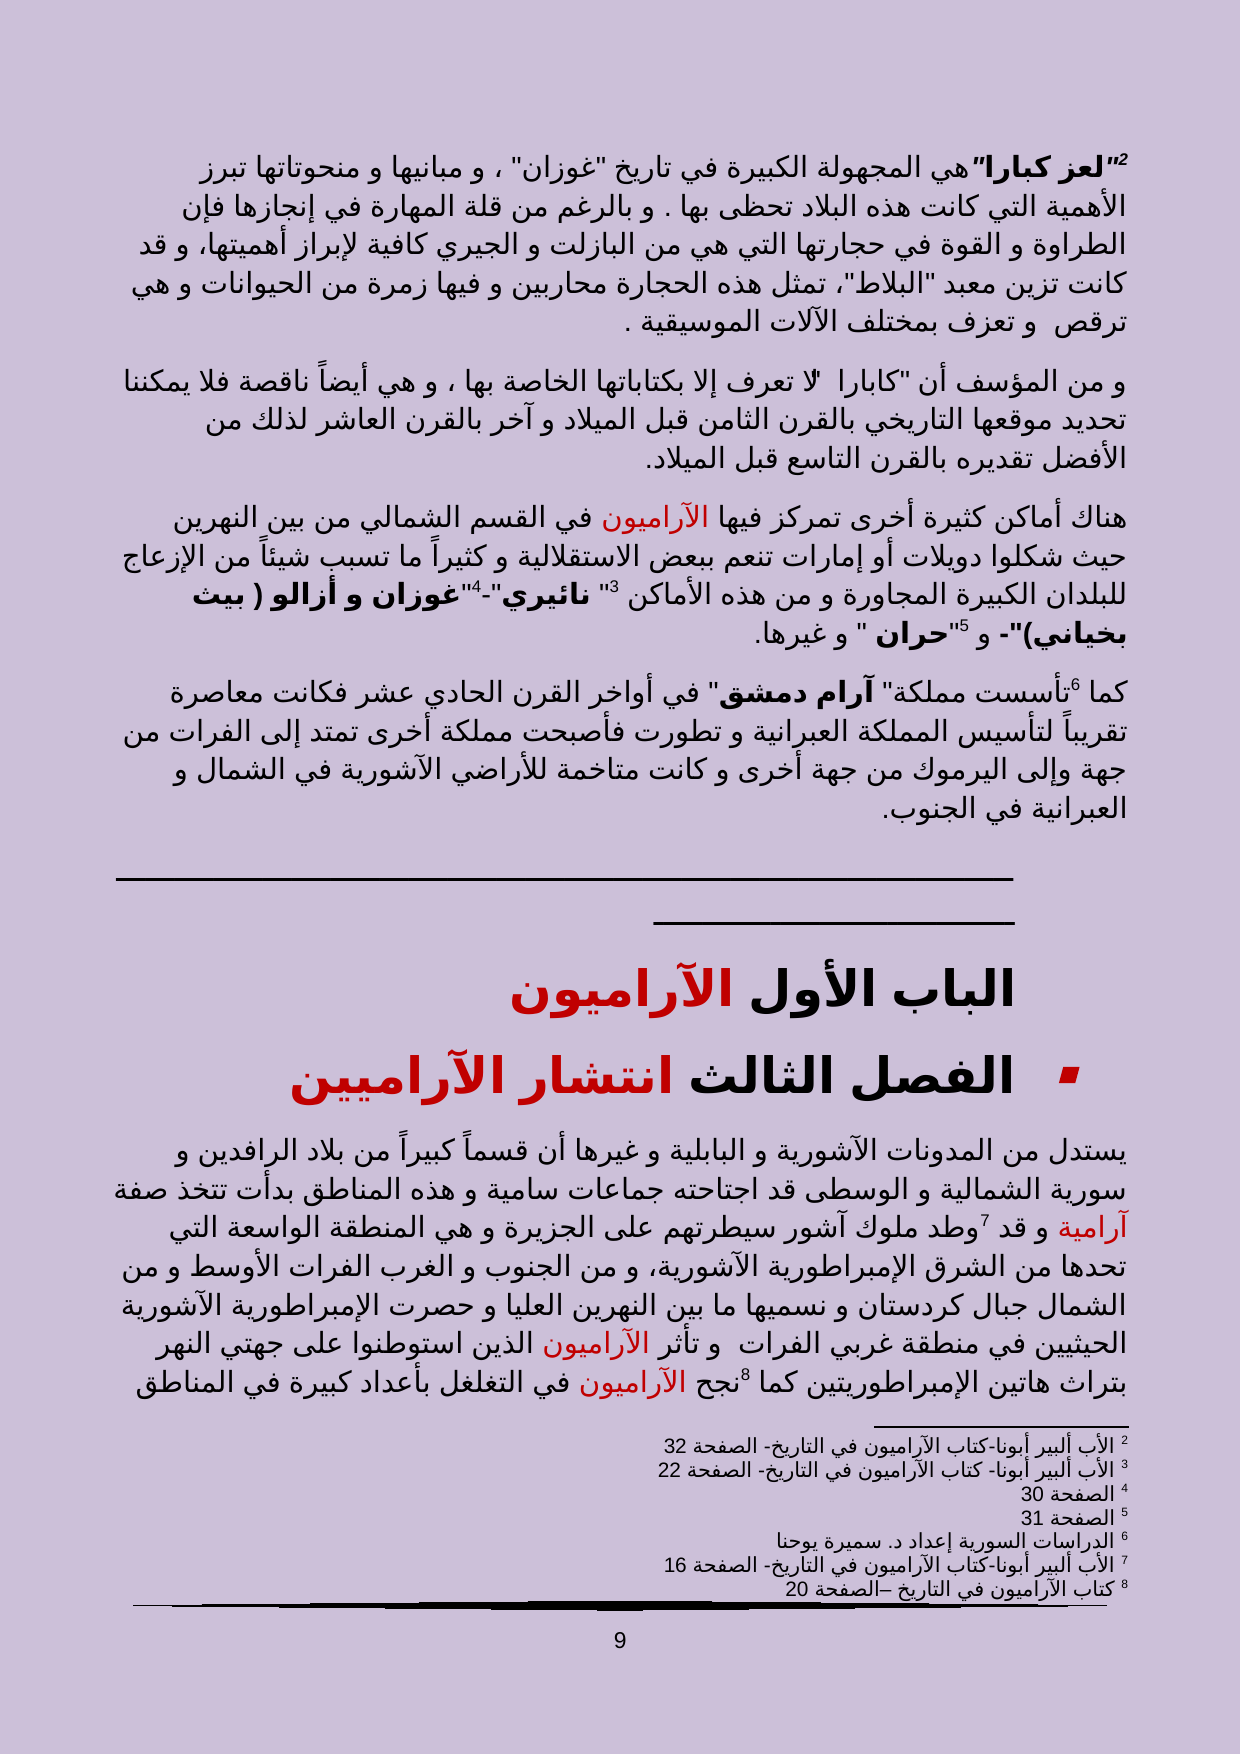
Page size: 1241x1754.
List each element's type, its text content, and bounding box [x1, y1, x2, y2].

text الباب الأول الآراميون [112, 959, 1128, 1017]
list الفصل الثالث انتشار الآراميين [112, 1046, 1053, 1104]
text و من المؤسف أن "كابارا" لا تعرف إلا بكتاباتها الخاصة بها ، و هي أيضاً ناقصة فلا يمكننا تحديد موقعها التاريخي بالقرن الثامن قبل الميلاد و آخر بالقرن العاشر لذلك من الأفضل تقديره بالقرن التاسع قبل الميلاد. [112, 363, 1128, 474]
text كما تأسست مملكة" آرام دمشق" في أواخر القرن الحادي عشر فكانت معاصرة تقريباً لتأسيس المملكة العبرانية و تطورت فأصبحت مملكة أخرى تمتد إلى الفرات من جهة وإلى اليرموك من جهة أخرى و كانت متاخمة للأراضي الآشورية في الشمال و العبرانية في الجنوب. [112, 675, 1128, 824]
text هناك أماكن كثيرة أخرى تمركز فيها الآراميون في القسم الشمالي من بين النهرين حيث شكلوا دويلات أو إمارات تنعم ببعض الاستقلالية و كثيراً ما تسبب شيئاً من الإزعاج للبلدان الكبيرة المجاورة و من هذه الأماكن " نائيري"-"غوزان و أزالو ( بيث بخياني)"- و "حران " و غيرها. [112, 500, 1128, 649]
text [112, 1133, 1128, 1398]
list ـــــــــــــــــــــــــــــــــــــــــــــــــــــــــــــــــــــــــــــــــــــــــــــــــــــــــــــــــــــــــــــــــ [112, 850, 1015, 933]
text "لعز كبارا"هي المجهولة الكبيرة في تاريخ "غوزان" ، و مبانيها و منحوتاتها تبرز الأهمية التي كانت هذه البلاد تحظى بها . و بالرغم من قلة المهارة في إنجازها فإن الطراوة و القوة في حجارتها التي هي من البازلت و الجيري كافية لإبراز أهميتها، و قد كانت تزين معبد "البلاط"، تمثل هذه الحجارة محاربين و فيها زمرة من الحيوانات و هي ترقص و تعزف بمختلف الآلات الموسيقية . [112, 150, 1128, 338]
